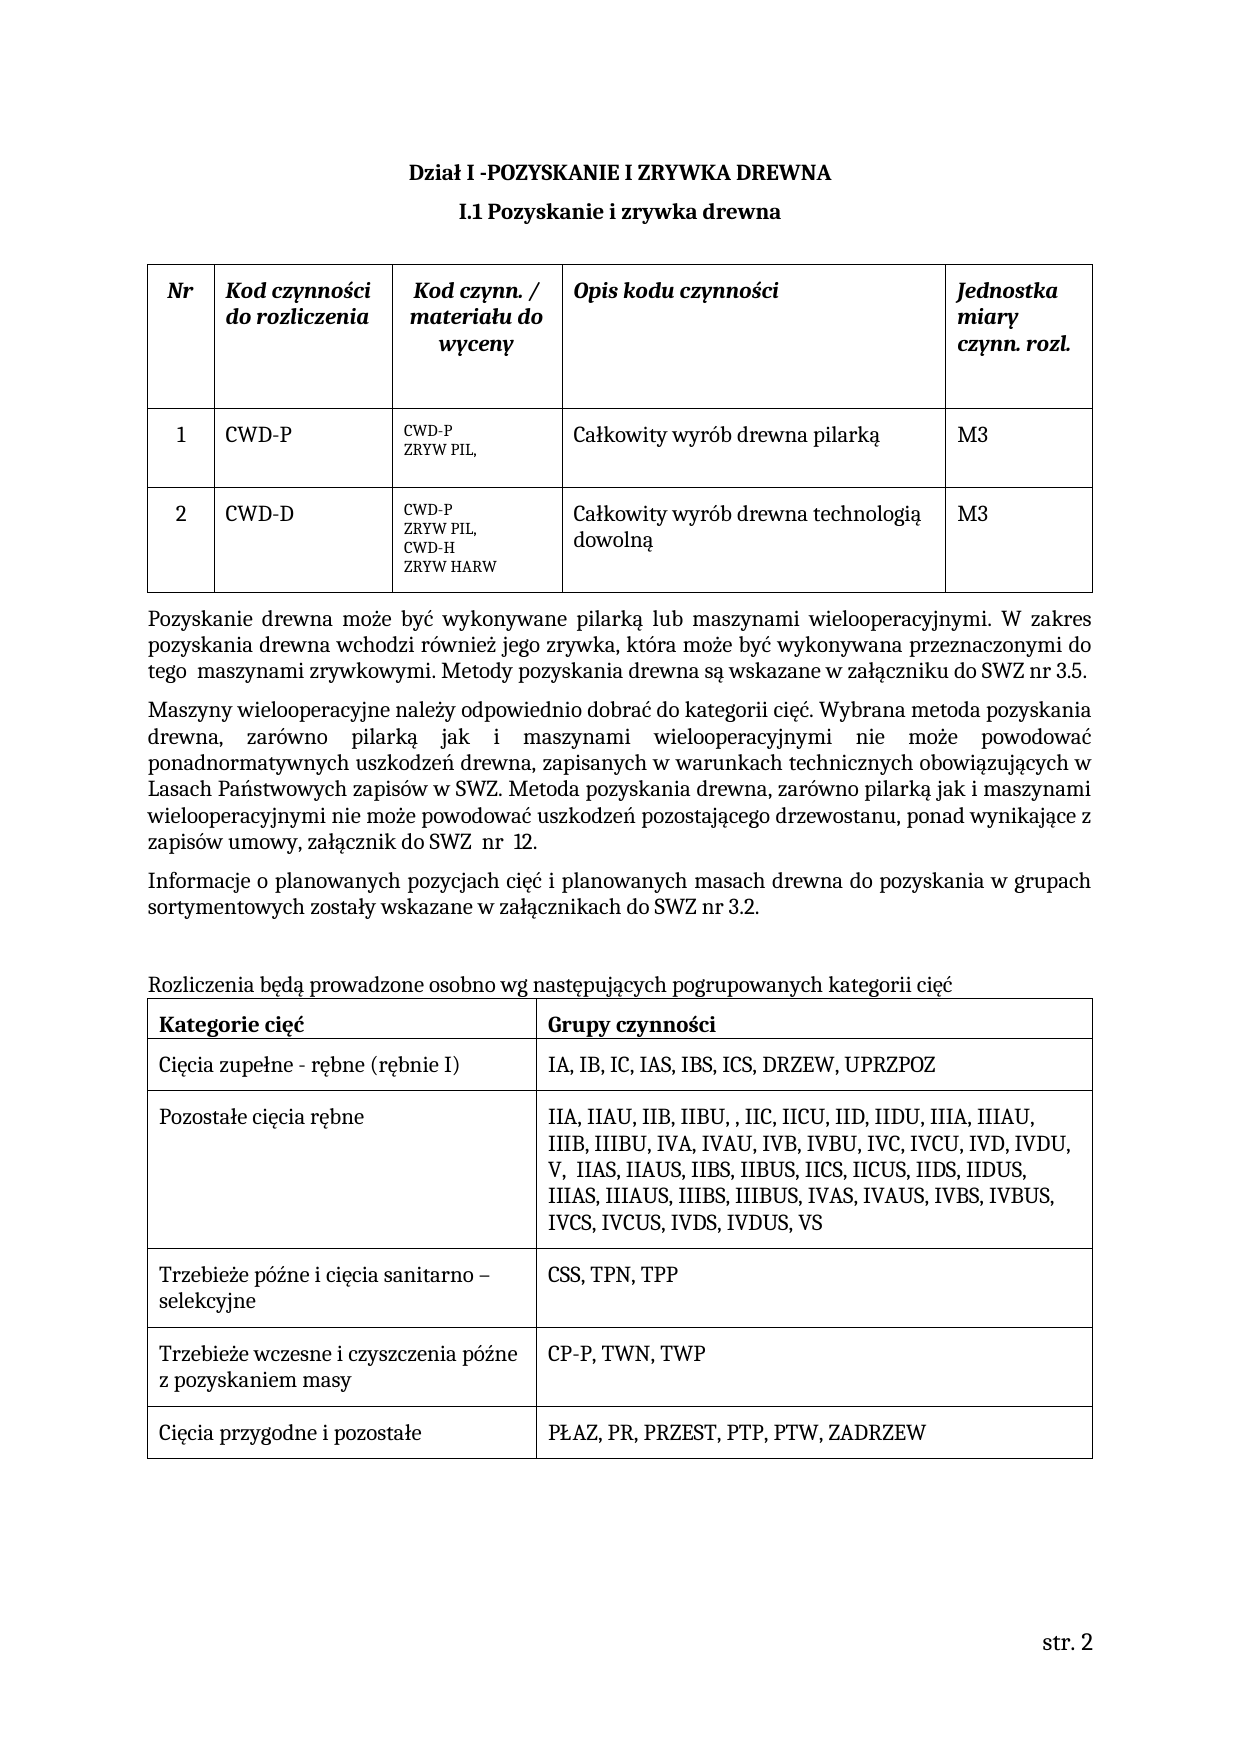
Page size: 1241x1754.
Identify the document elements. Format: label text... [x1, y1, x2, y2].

text Dział I -POZYSKANIE I ZRYWKA DREWNA [148, 160, 1093, 186]
text Pozyskanie drewna może być wykonywane pilarką lub maszynami wielooperacyjnymi. W zakres pozyskania drewna wchodzi również jego zrywka, która może być wykonywana przeznaczonymi do tego maszynami zrywkowymi. Metody pozyskania drewna są wskazane w załączniku do SWZ nr 3.5. [148, 606, 1093, 684]
table_cell CP-P, TWN, TWP [537, 1328, 1092, 1406]
table_cell 2 [148, 488, 214, 592]
text I.1 Pozyskanie i zrywka drewna [148, 199, 1093, 225]
table_cell CWD-P [215, 409, 392, 487]
table_header Kod czynn. / materiału do wyceny [393, 265, 562, 408]
table_header Grupy czynności [537, 999, 1092, 1038]
text Rozliczenia będą prowadzone osobno wg następujących pogrupowanych kategorii cięć [148, 972, 1093, 998]
table_cell CWD-P ZRYW PIL, [393, 409, 562, 487]
table_header Kategorie cięć [148, 999, 536, 1038]
table_cell CSS, TPN, TPP [537, 1249, 1092, 1327]
table_header Kod czynności do rozliczenia [215, 265, 392, 408]
text Maszyny wielooperacyjne należy odpowiednio dobrać do kategorii cięć. Wybrana metoda pozyskania drewna, zarówno pilarką jak i maszynami wielooperacyjnymi nie może powodować ponadnormatywnych uszkodzeń drewna, zapisanych w warunkach technicznych obowiązujących w Lasach Państwowych zapisów w SWZ. Metoda pozyskania drewna, zarówno pilarką jak i maszynami wielooperacyjnymi nie może powodować uszkodzeń pozostającego drzewostanu, ponad wynikające z zapisów umowy, załącznik do SWZ nr 12. [148, 697, 1093, 855]
table_cell M3 [946, 409, 1092, 487]
table_cell Trzebieże późne i cięcia sanitarno – selekcyjne [148, 1249, 536, 1327]
table_cell M3 [946, 488, 1092, 592]
table_header Nr [148, 265, 214, 408]
table_cell IA, IB, IC, IAS, IBS, ICS, DRZEW, UPRZPOZ [537, 1039, 1092, 1090]
table_cell Całkowity wyrób drewna technologią dowolną [563, 488, 945, 592]
table_cell Pozostałe cięcia rębne [148, 1091, 536, 1248]
table_cell CWD-D [215, 488, 392, 592]
table_cell IIA, IIAU, IIB, IIBU, , IIC, IICU, IID, IIDU, IIIA, IIIAU, IIIB, IIIBU, IVA, IVAU, IVB, IVBU, IVC, IVCU, IVD, IVDU, V, IIAS, IIAUS, IIBS, IIBUS, IICS, IICUS, IIDS, IIDUS, IIIAS, IIIAUS, IIIBS, IIIBUS, IVAS, IVAUS, IVBS, IVBUS, IVCS, IVCUS, IVDS, IVDUS, VS [537, 1091, 1092, 1248]
text Informacje o planowanych pozycjach cięć i planowanych masach drewna do pozyskania w grupach sortymentowych zostały wskazane w załącznikach do SWZ nr 3.2. [148, 868, 1093, 920]
table_cell 1 [148, 409, 214, 487]
table_cell Całkowity wyrób drewna pilarką [563, 409, 945, 487]
table_cell PŁAZ, PR, PRZEST, PTP, PTW, ZADRZEW [537, 1407, 1092, 1458]
table_cell CWD-P ZRYW PIL, CWD-H ZRYW HARW [393, 488, 562, 592]
table_cell Cięcia zupełne - rębne (rębnie I) [148, 1039, 536, 1090]
table_header Opis kodu czynności [563, 265, 945, 408]
table_cell Cięcia przygodne i pozostałe [148, 1407, 536, 1458]
table_header Jednostka miary czynn. rozl. [946, 265, 1092, 408]
table_cell Trzebieże wczesne i czyszczenia późne z pozyskaniem masy [148, 1328, 536, 1406]
